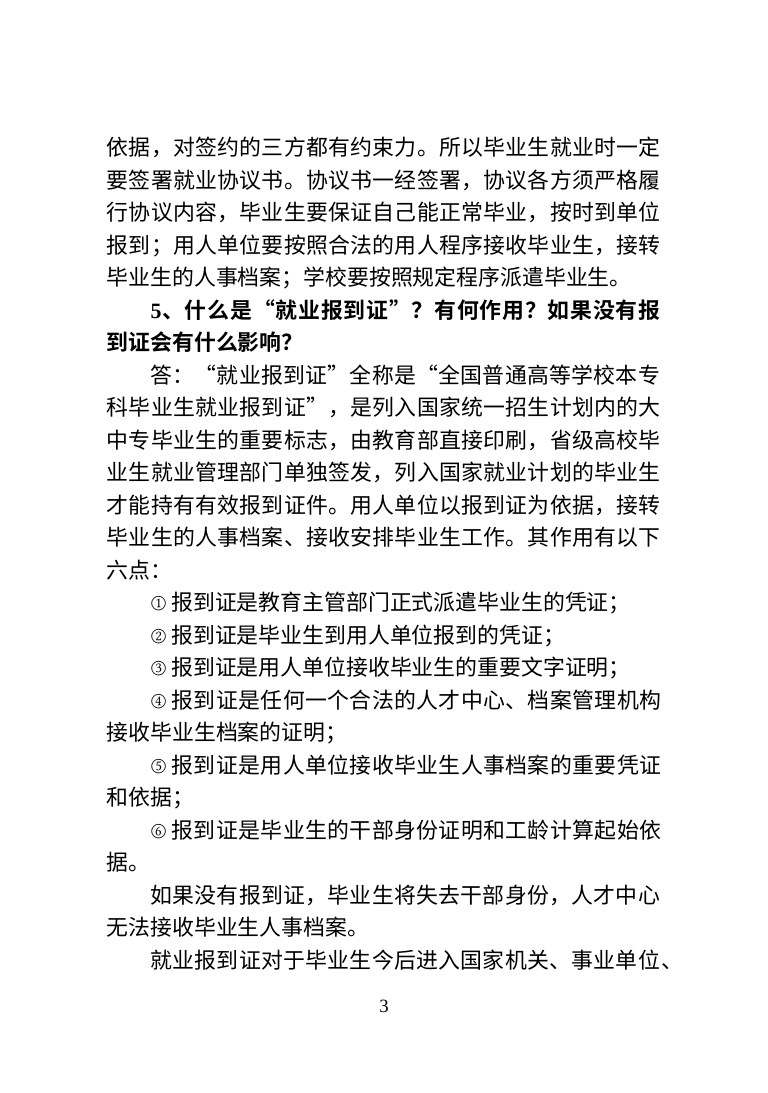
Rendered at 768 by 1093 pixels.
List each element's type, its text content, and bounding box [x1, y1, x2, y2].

text 如果没有报到证，毕业生将失去干部身份，人才中心无法接收毕业生人事档案。 [106, 877, 661, 942]
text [106, 942, 661, 975]
text ⑥报到证是毕业生的干部身份证明和工龄计算起始依据。 [106, 812, 661, 877]
text 5、什么是“就业报到证”？有何作用？如果没有报到证会有什么影响？ [106, 292, 661, 357]
text ①报到证是教育主管部门正式派遣毕业生的凭证； [106, 585, 661, 617]
text ④报到证是任何一个合法的人才中心、档案管理机构接收毕业生档案的证明； [106, 682, 661, 747]
text ②报到证是毕业生到用人单位报到的凭证； [106, 617, 661, 650]
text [106, 130, 661, 292]
text ⑤报到证是用人单位接收毕业生人事档案的重要凭证和依据； [106, 747, 661, 812]
text ③报到证是用人单位接收毕业生的重要文字证明； [106, 650, 661, 682]
text 答：“就业报到证”全称是“全国普通高等学校本专科毕业生就业报到证”，是列入国家统一招生计划内的大中专毕业生的重要标志，由教育部直接印刷，省级高校毕业生就业管理部门单独签发，列入国家就业计划的毕业生才能持有有效报到证件。用人单位以报到证为依据，接转毕业生的人事档案、接收安排毕业生工作。其作用有以下六点： [106, 357, 661, 585]
